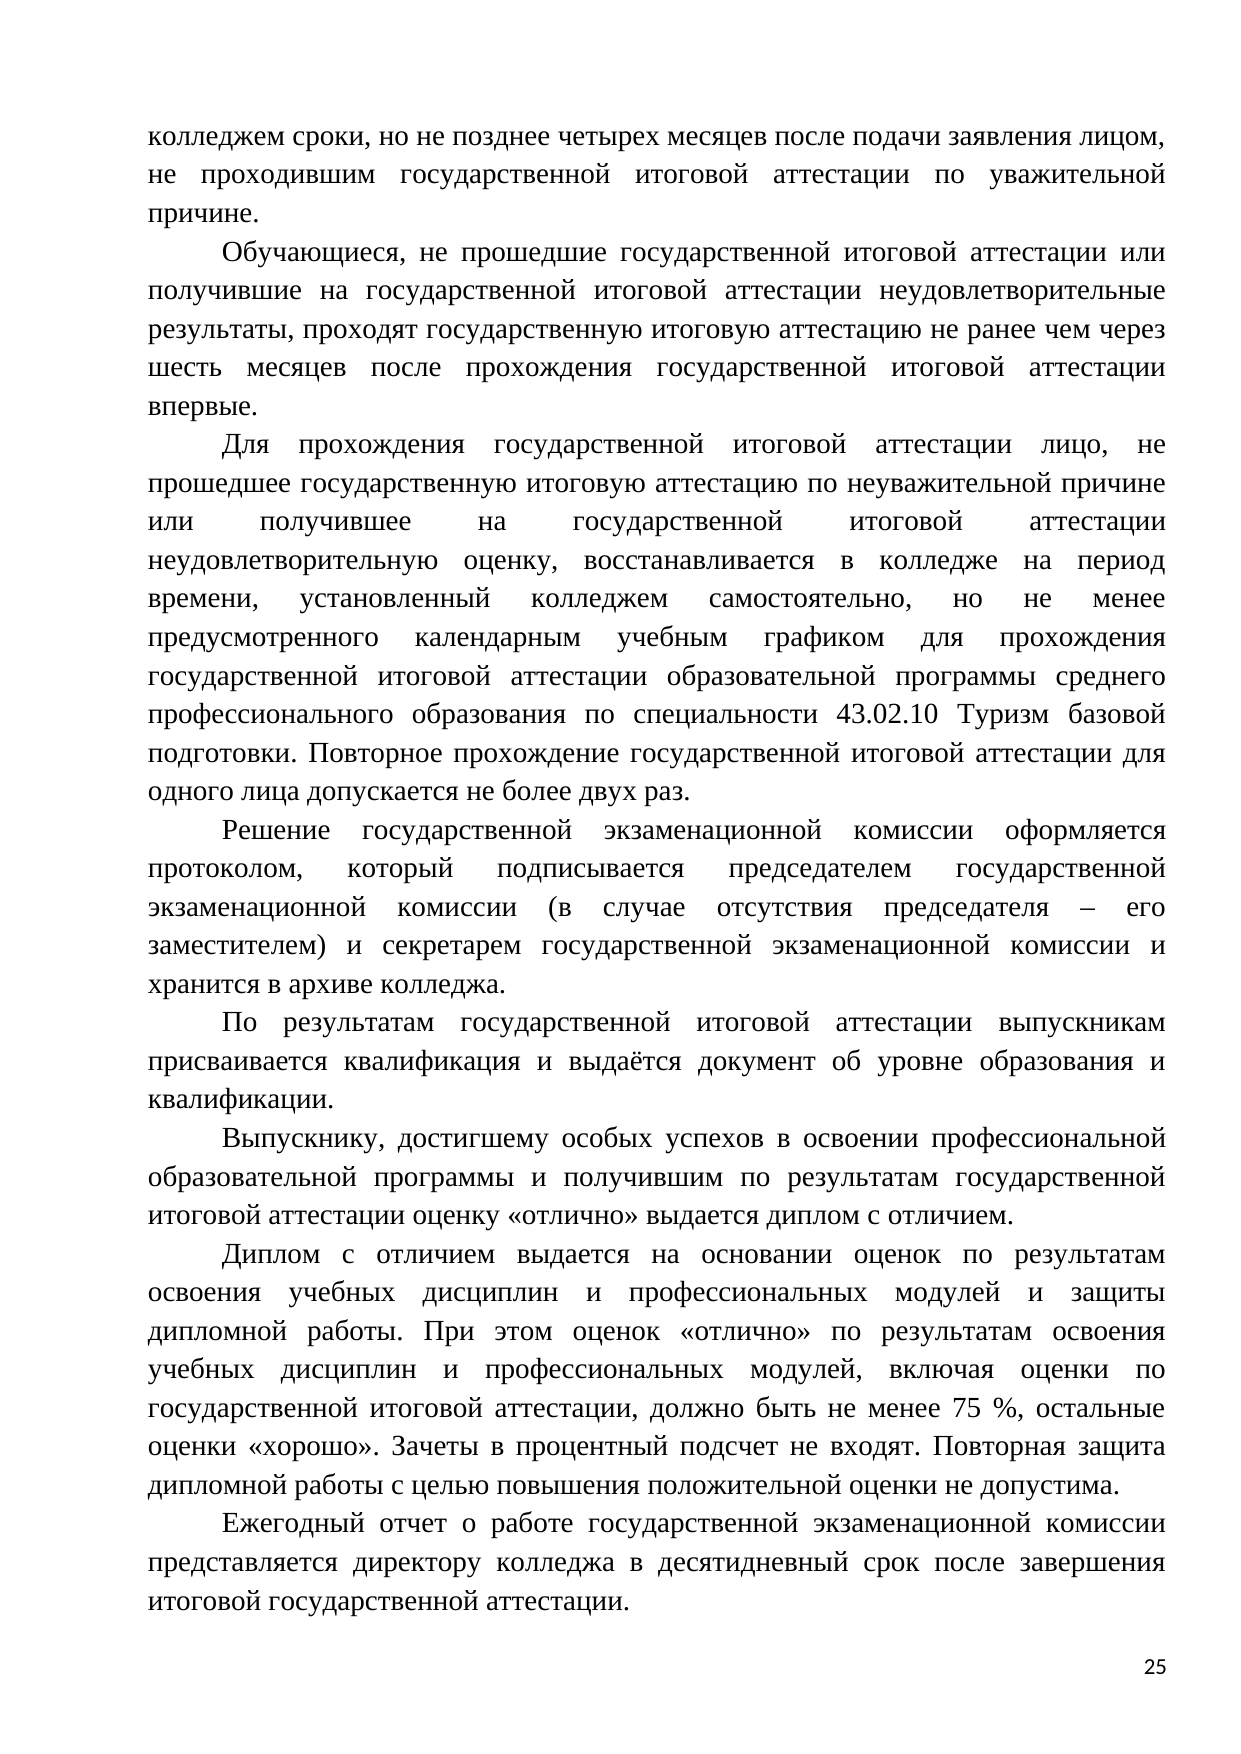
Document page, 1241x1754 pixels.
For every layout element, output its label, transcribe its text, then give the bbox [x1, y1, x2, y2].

text По результатам государственной итоговой аттестации выпускникам присваивается квалификация и выдаётся документ об уровне образования и квалификации. [148, 1004, 1167, 1115]
text Ежегодный отчет о работе государственной экзаменационной комиссии представляется директору колледжа в десятидневный срок после завершения итоговой государственной аттестации. [148, 1506, 1167, 1616]
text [148, 118, 1167, 229]
text Обучающиеся, не прошедшие государственной итоговой аттестации или получившие на государственной итоговой аттестации неудовлетворительные результаты, проходят государственную итоговую аттестацию не ранее чем через шесть месяцев после прохождения государственной итоговой аттестации впервые. [148, 234, 1167, 421]
text Для прохождения государственной итоговой аттестации лицо, не прошедшее государственную итоговую аттестацию по неуважительной причине или получившее на государственной итоговой аттестации неудовлетворительную оценку, восстанавливается в колледже на период времени, установленный колледжем самостоятельно, но не менее предусмотренного календарным учебным графиком для прохождения государственной итоговой аттестации образовательной программы среднего профессионального образования по специальности 43.02.10 Туризм базовой подготовки. Повторное прохождение государственной итоговой аттестации для одного лица допускается не более двух раз. [148, 426, 1167, 807]
text Выпускнику, достигшему особых успехов в освоении профессиональной образовательной программы и получившим по результатам государственной итоговой аттестации оценку «отлично» выдается диплом с отличием. [148, 1120, 1167, 1231]
text Решение государственной экзаменационной комиссии оформляется протоколом, который подписывается председателем государственной экзаменационной комиссии (в случае отсутствия председателя – его заместителем) и секретарем государственной экзаменационной комиссии и хранится в архиве колледжа. [148, 812, 1167, 999]
text Диплом с отличием выдается на основании оценок по результатам освоения учебных дисциплин и профессиональных модулей и защиты дипломной работы. При этом оценок «отлично» по результатам освоения учебных дисциплин и профессиональных модулей, включая оценки по государственной итоговой аттестации, должно быть не менее 75 %, остальные оценки «хорошо». Зачеты в процентный подсчет не входят. Повторная защита дипломной работы с целью повышения положительной оценки не допустима. [148, 1236, 1167, 1501]
